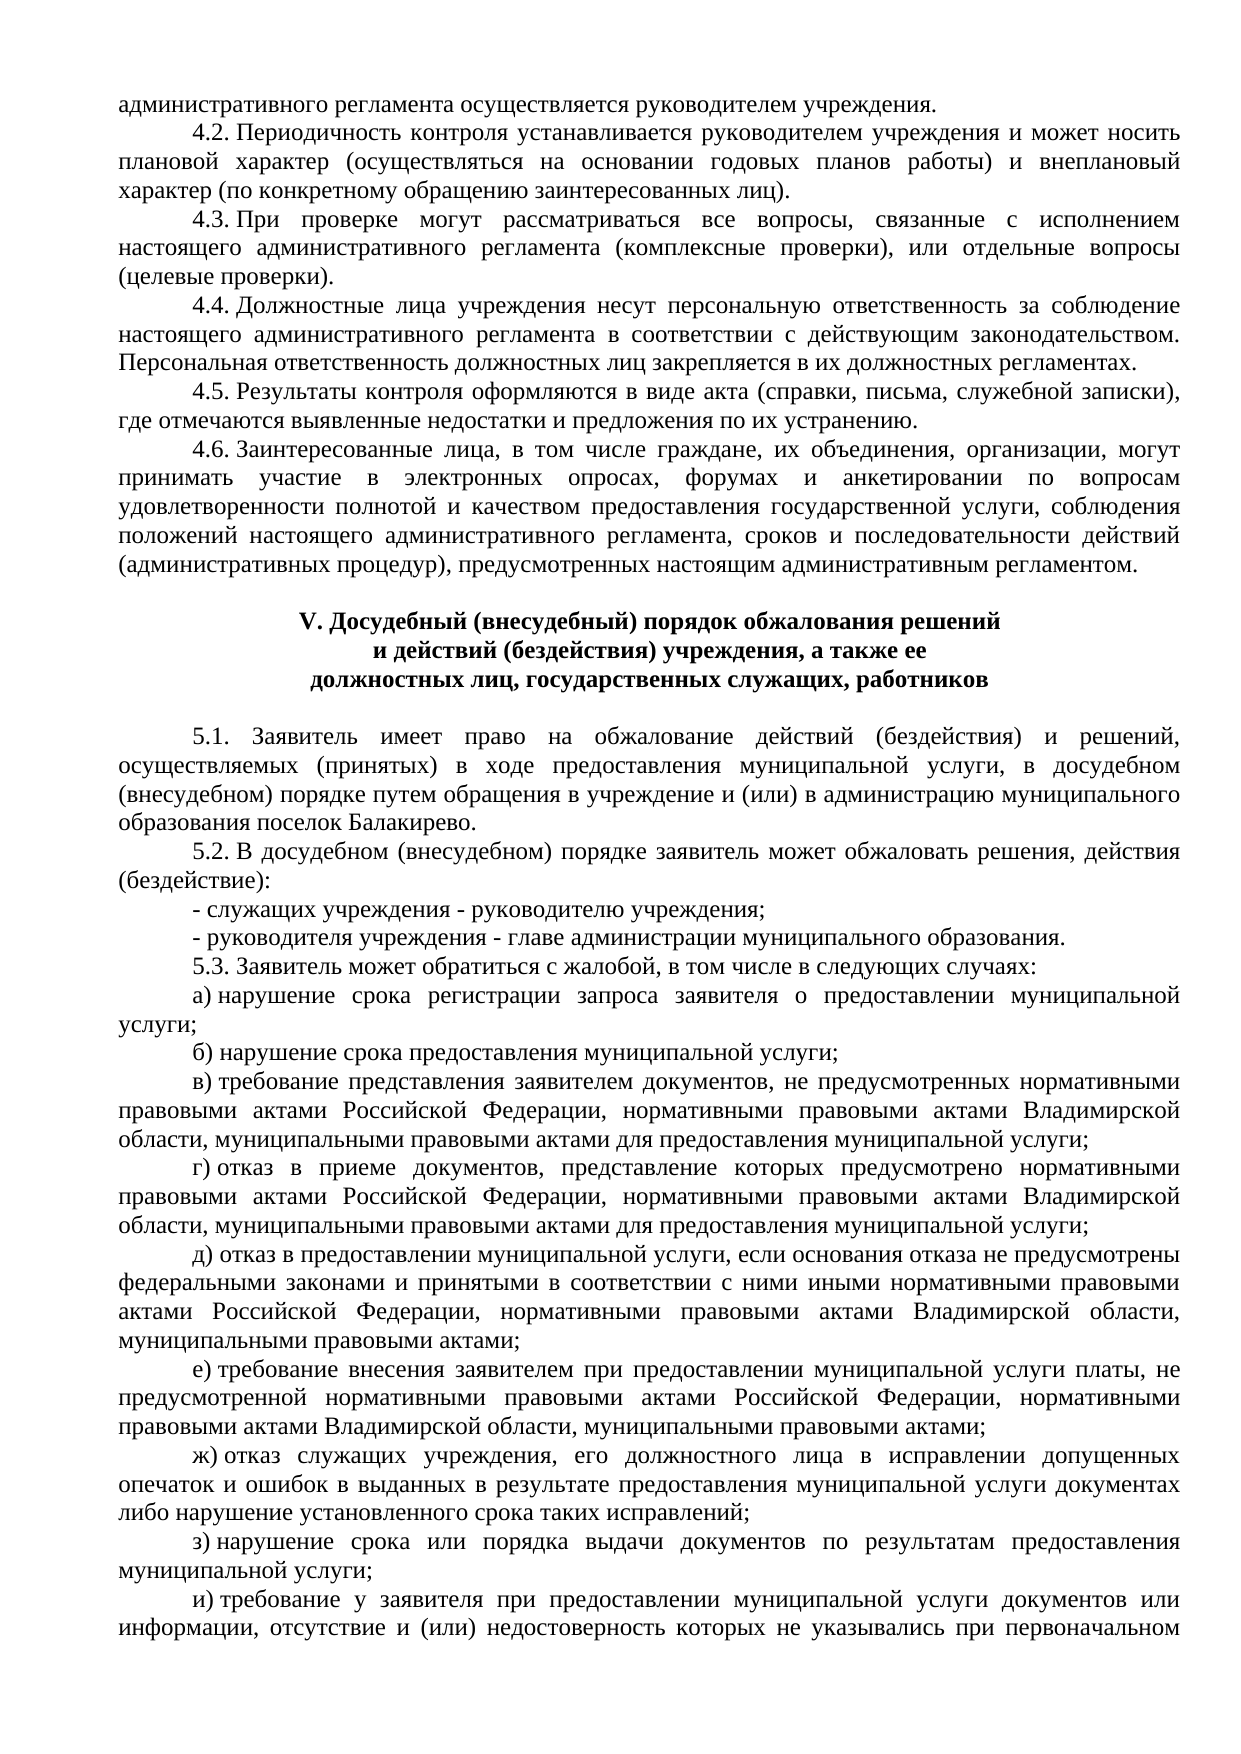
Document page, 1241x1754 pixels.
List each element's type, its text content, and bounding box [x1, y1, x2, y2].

text 4.3. При проверке могут рассматриваться все вопросы, связанные с исполнением настоящего административного регламента (комплексные проверки), или отдельные вопросы (целевые проверки). [118, 204, 1181, 290]
text г) отказ в приеме документов, представление которых предусмотрено нормативными правовыми актами Российской Федерации, нормативными правовыми актами Владимирской области, муниципальными правовыми актами для предоставления муниципальной услуги; [118, 1152, 1181, 1239]
text 4.6. Заинтересованные лица, в том числе граждане, их объединения, организации, могут принимать участие в электронных опросах, форумах и анкетировании по вопросам удовлетворенности полнотой и качеством предоставления государственной услуги, соблюдения положений настоящего административного регламента, сроков и последовательности действий (административных процедур), предусмотренных настоящим административным регламентом. [118, 434, 1181, 577]
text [118, 89, 1181, 117]
text з) нарушение срока или порядка выдачи документов по результатам предоставления муниципальной услуги; [118, 1526, 1181, 1584]
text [118, 1584, 1181, 1641]
text б) нарушение срока предоставления муниципальной услуги; [118, 1037, 1181, 1066]
text 4.4. Должностные лица учреждения несут персональную ответственность за соблюдение настоящего административного регламента в соответствии с действующим законодательством. Персональная ответственность должностных лиц закрепляется в их должностных регламентах. [118, 290, 1181, 376]
title и действий (бездействия) учреждения, а также ее [118, 635, 1181, 664]
title должностных лиц, государственных служащих, работников [118, 664, 1181, 692]
text - служащих учреждения - руководителю учреждения; [118, 894, 1181, 922]
text 4.5. Результаты контроля оформляются в виде акта (справки, письма, служебной записки), где отмечаются выявленные недостатки и предложения по их устранению. [118, 376, 1181, 434]
text е) требование внесения заявителем при предоставлении муниципальной услуги платы, не предусмотренной нормативными правовыми актами Российской Федерации, нормативными правовыми актами Владимирской области, муниципальными правовыми актами; [118, 1354, 1181, 1440]
text 5.3. Заявитель может обратиться с жалобой, в том числе в следующих случаях: [118, 951, 1181, 980]
text 5.1. Заявитель имеет право на обжалование действий (бездействия) и решений, осуществляемых (принятых) в ходе предоставления муниципальной услуги, в досудебном (внесудебном) порядке путем обращения в учреждение и (или) в администрацию муниципального образования поселок Балакирево. [118, 721, 1181, 836]
title V. Досудебный (внесудебный) порядок обжалования решений [118, 606, 1181, 635]
text - руководителя учреждения - главе администрации муниципального образования. [118, 922, 1181, 951]
text ж) отказ служащих учреждения, его должностного лица в исправлении допущенных опечаток и ошибок в выданных в результате предоставления муниципальной услуги документах либо нарушение установленного срока таких исправлений; [118, 1440, 1181, 1526]
text 4.2. Периодичность контроля устанавливается руководителем учреждения и может носить плановой характер (осуществляться на основании годовых планов работы) и внеплановый характер (по конкретному обращению заинтересованных лиц). [118, 117, 1181, 204]
text 5.2. В досудебном (внесудебном) порядке заявитель может обжаловать решения, действия (бездействие): [118, 836, 1181, 894]
text а) нарушение срока регистрации запроса заявителя о предоставлении муниципальной услуги; [118, 980, 1181, 1037]
text в) требование представления заявителем документов, не предусмотренных нормативными правовыми актами Российской Федерации, нормативными правовыми актами Владимирской области, муниципальными правовыми актами для предоставления муниципальной услуги; [118, 1066, 1181, 1152]
text д) отказ в предоставлении муниципальной услуги, если основания отказа не предусмотрены федеральными законами и принятыми в соответствии с ними иными нормативными правовыми актами Российской Федерации, нормативными правовыми актами Владимирской области, муниципальными правовыми актами; [118, 1239, 1181, 1354]
